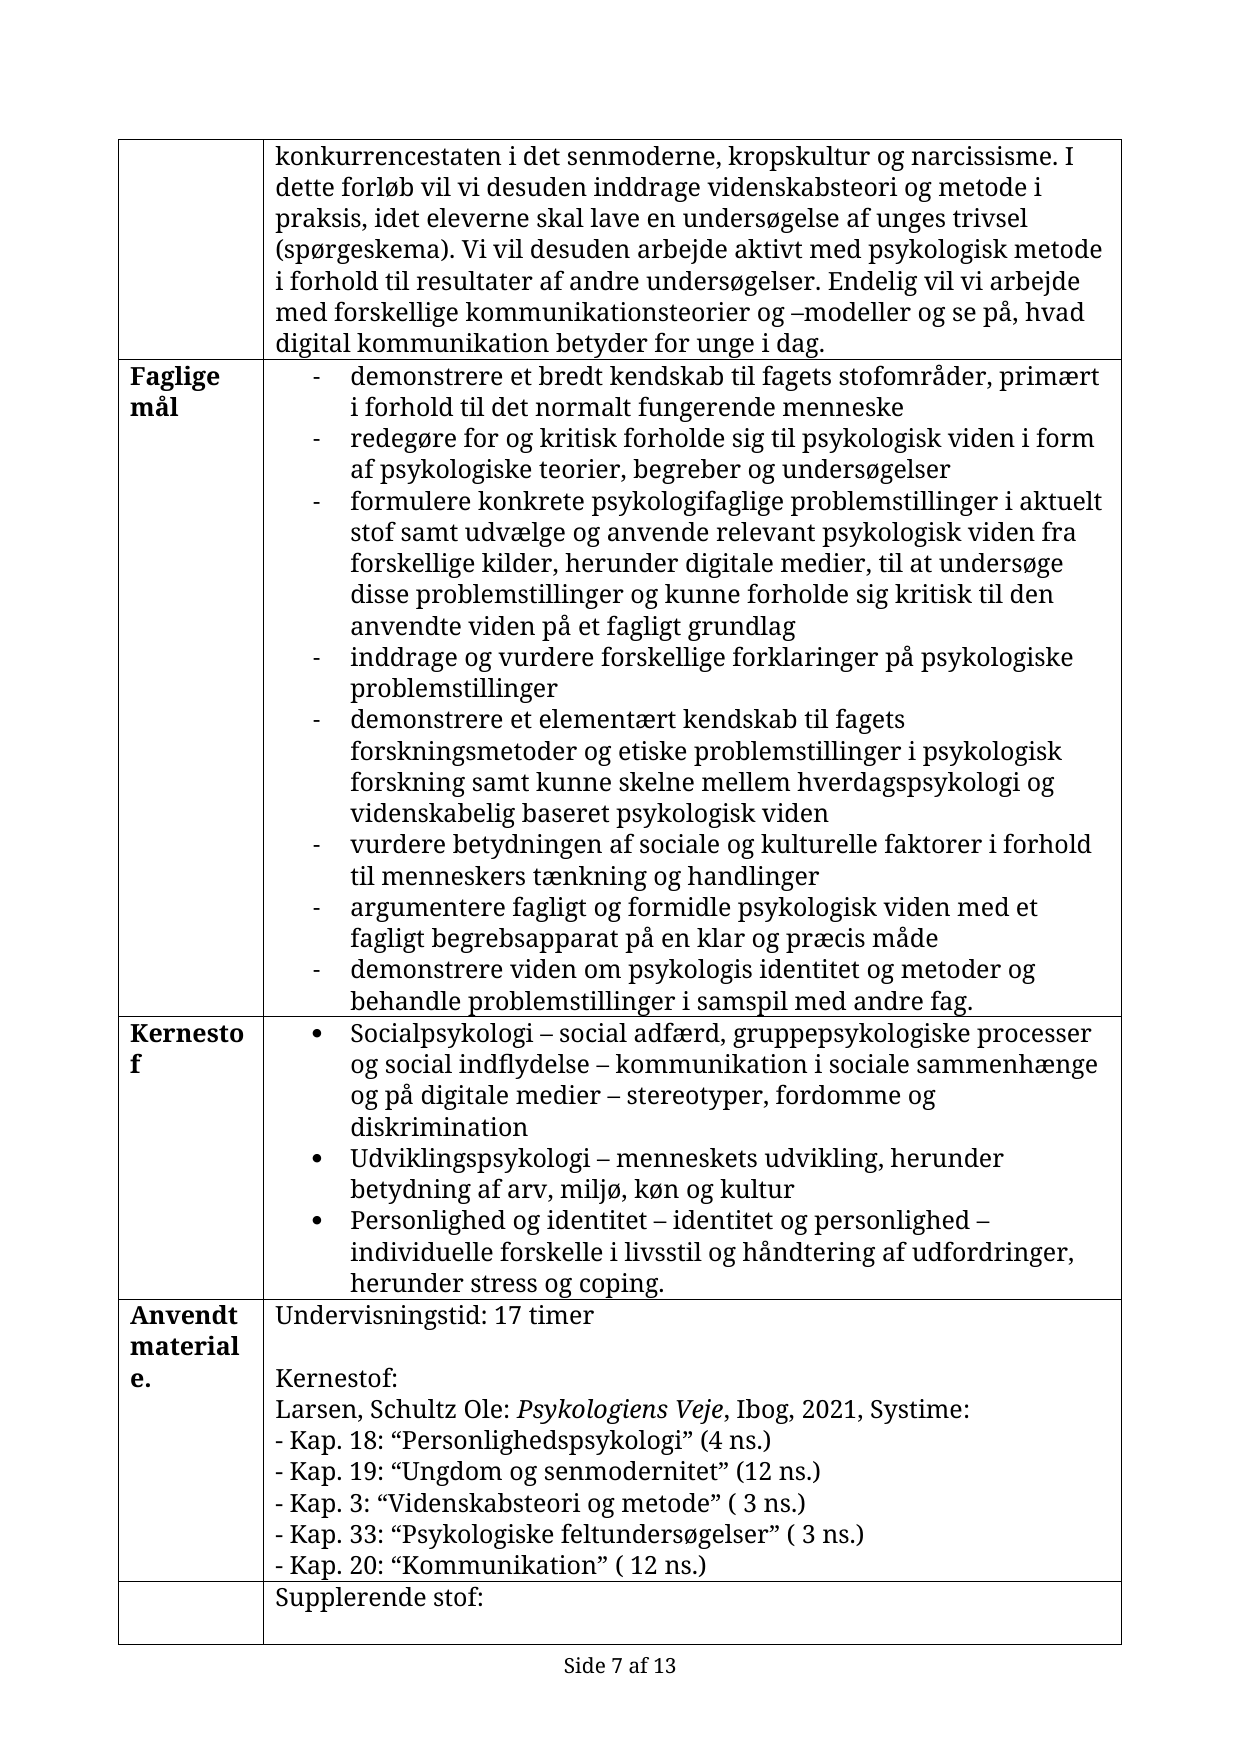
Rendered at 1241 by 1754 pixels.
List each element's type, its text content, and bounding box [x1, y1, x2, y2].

table_cell Undervisningstid: 17 timer Kernestof: Larsen, Schultz Ole: Psykologiens Veje, Ibog, 2021, Systime: - Kap. 18: “Personlighedspsykologi” (4 ns.) - Kap. 19: “Ungdom og senmodernitet” (12 ns.) - Kap. 3: “Videnskabsteori og metode” ( 3 ns.) - Kap. 33: “Psykologiske feltundersøgelser” ( 3 ns.) - Kap. 20: “Kommunikation” ( 12 ns.) [264, 1300, 1121, 1581]
table_cell Kernestof [119, 1017, 263, 1298]
table_cell demonstrere et bredt kendskab til fagets stofområder, primært i forhold til det normalt fungerende menneske redegøre for og kritisk forholde sig til psykologisk viden i form af psykologiske teorier, begreber og undersøgelser formulere konkrete psykologifaglige problemstillinger i aktuelt stof samt udvælge og anvende relevant psykologisk viden fra forskellige kilder, herunder digitale medier, til at undersøge disse problemstillinger og kunne forholde sig kritisk til den anvendte viden på et fagligt grundlag inddrage og vurdere forskellige forklaringer på psykologiske problemstillinger demonstrere et elementært kendskab til fagets forskningsmetoder og etiske problemstillinger i psykologisk forskning samt kunne skelne mellem hverdagspsykologi og videnskabelig baseret psykologisk viden vurdere betydningen af sociale og kulturelle faktorer i forhold til menneskers tænkning og handlinger argumentere fagligt og formidle psykologisk viden med et fagligt begrebsapparat på en klar og præcis måde demonstrere viden om psykologis identitet og metoder og behandle problemstillinger i samspil med andre fag. [264, 360, 1121, 1016]
table_cell Anvendt materiale. [119, 1300, 263, 1581]
table_cell Socialpsykologi – social adfærd, gruppepsykologiske processer og social indflydelse – kommunikation i sociale sammenhænge og på digitale medier – stereotyper, fordomme og diskrimination Udviklingspsykologi – menneskets udvikling, herunder betydning af arv, miljø, køn og kultur Personlighed og identitet – identitet og personlighed – individuelle forskelle i livsstil og håndtering af udfordringer, herunder stress og coping. [264, 1017, 1121, 1298]
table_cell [264, 140, 1121, 359]
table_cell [264, 1582, 1121, 1644]
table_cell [119, 140, 263, 359]
table_cell [119, 1582, 263, 1644]
table_cell Faglige mål [119, 360, 263, 1016]
